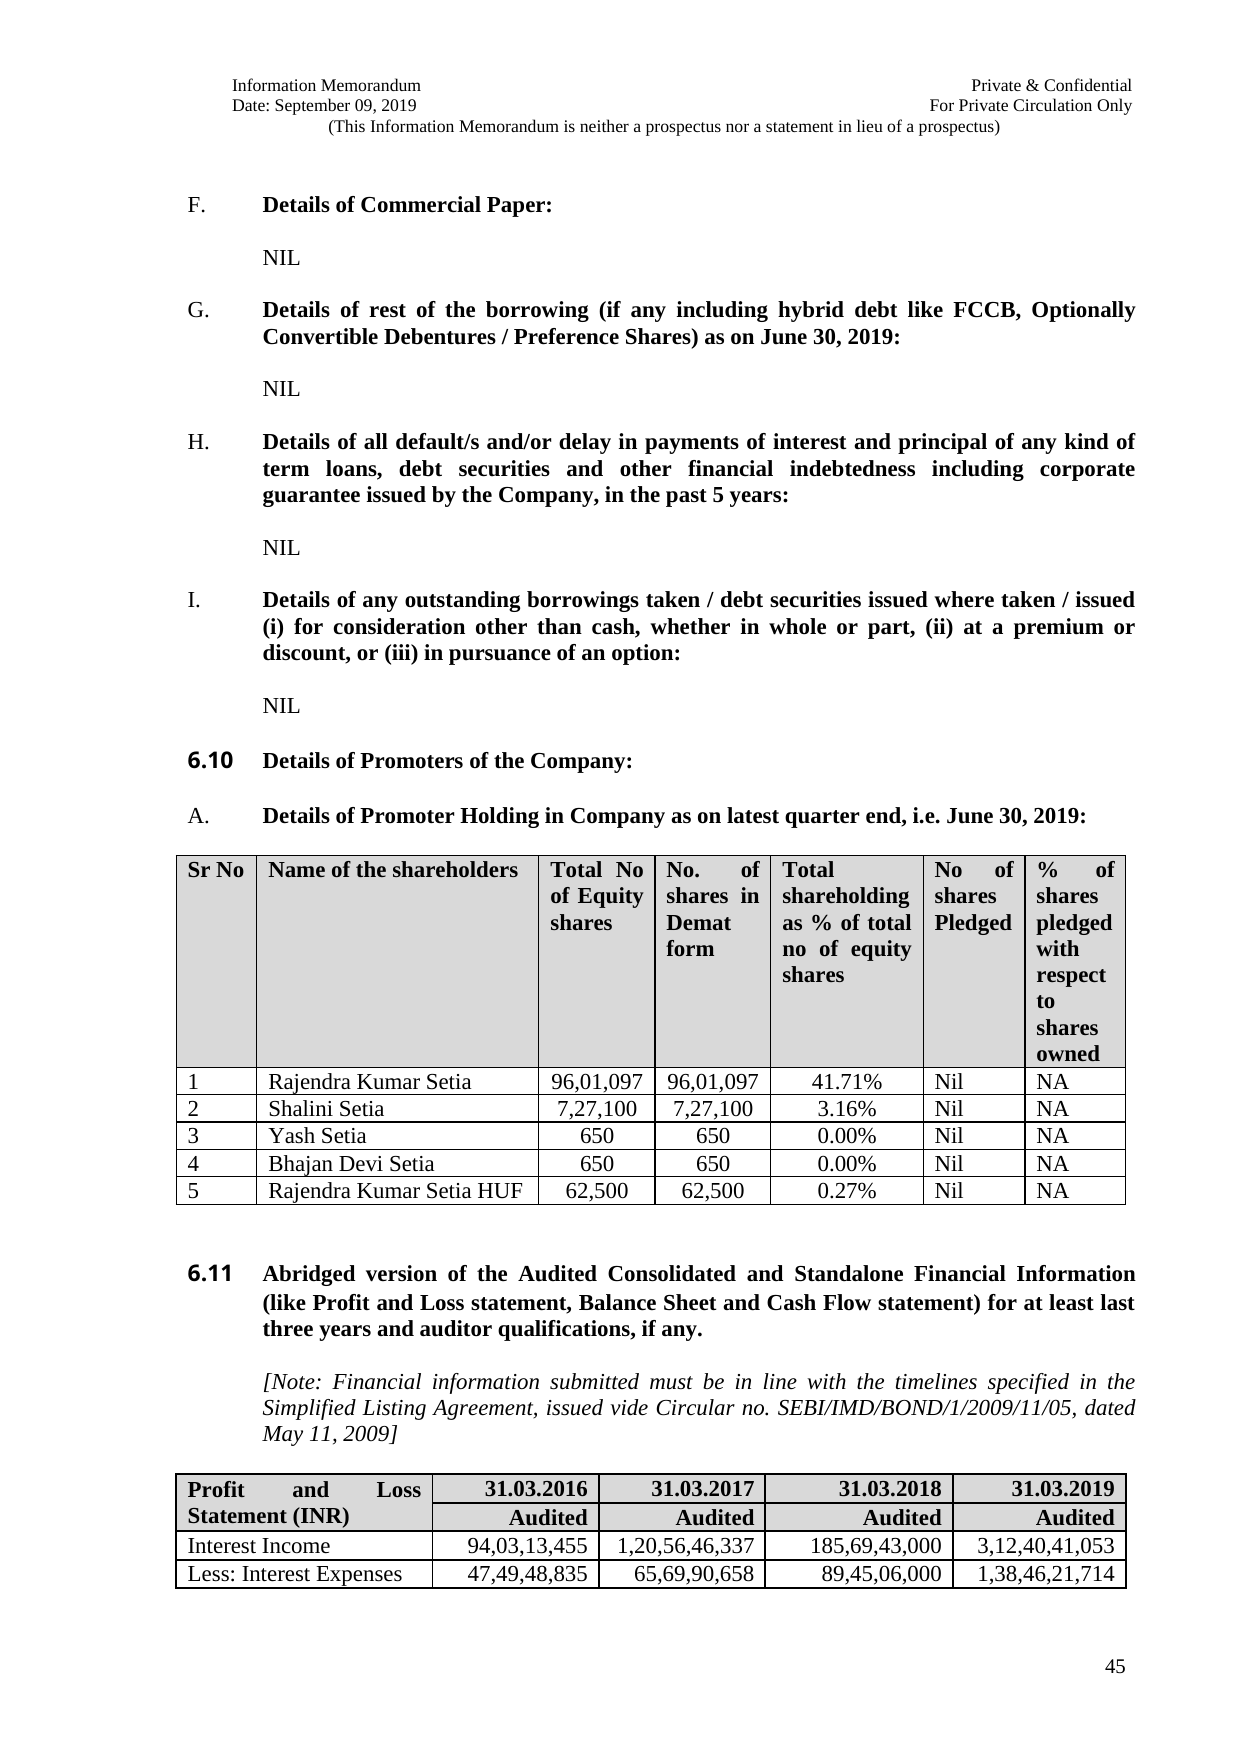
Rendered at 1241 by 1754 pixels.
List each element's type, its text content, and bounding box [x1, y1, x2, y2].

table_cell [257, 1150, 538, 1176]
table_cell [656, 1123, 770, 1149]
list Details of all default/s and/or delay in payments of interest and principal of any kind of term loans, debt securities and other financial indebtedness including corporate guarantee issued by the Company, in the past 5 years: [187, 428, 1137, 507]
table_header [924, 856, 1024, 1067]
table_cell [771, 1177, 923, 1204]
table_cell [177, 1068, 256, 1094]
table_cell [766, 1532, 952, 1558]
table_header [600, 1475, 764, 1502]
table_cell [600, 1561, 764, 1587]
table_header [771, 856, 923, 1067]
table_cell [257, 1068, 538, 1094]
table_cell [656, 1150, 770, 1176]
text Details of Promoters of the Company: [187, 744, 1137, 776]
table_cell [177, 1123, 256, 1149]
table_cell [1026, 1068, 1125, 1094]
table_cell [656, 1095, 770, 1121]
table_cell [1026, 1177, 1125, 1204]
list Details of Promoter Holding in Company as on latest quarter end, i.e. June 30, 2019: [187, 802, 1137, 828]
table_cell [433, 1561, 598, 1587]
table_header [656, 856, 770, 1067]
list NIL [187, 244, 1137, 270]
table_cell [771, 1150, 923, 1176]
list [Note: Financial information submitted must be in line with the timelines specified in the Simplified Listing Agreement, issued vide Circular no. SEBI/IMD/BOND/1/2009/11/05, dated May 11, 2009] [262, 1368, 1137, 1447]
list NIL [262, 376, 1137, 402]
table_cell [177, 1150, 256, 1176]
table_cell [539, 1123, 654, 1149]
list Details of Commercial Paper: [187, 191, 1137, 217]
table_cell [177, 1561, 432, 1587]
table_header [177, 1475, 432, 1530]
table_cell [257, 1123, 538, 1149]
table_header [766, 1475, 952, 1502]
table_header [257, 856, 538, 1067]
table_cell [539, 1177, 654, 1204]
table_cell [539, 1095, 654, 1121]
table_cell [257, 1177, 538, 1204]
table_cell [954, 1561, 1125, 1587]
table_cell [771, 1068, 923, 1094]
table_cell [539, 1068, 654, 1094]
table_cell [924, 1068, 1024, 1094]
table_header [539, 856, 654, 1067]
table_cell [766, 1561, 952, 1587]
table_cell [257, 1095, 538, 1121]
list Details of rest of the borrowing (if any including hybrid debt like FCCB, Optionally Convertible Debentures / Preference Shares) as on June 30, 2019: [187, 296, 1137, 349]
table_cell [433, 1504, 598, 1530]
list Details of any outstanding borrowings taken / debt securities issued where taken / issued (i) for consideration other than cash, whether in whole or part, (ii) at a premium or discount, or (iii) in pursuance of an option: [187, 586, 1137, 665]
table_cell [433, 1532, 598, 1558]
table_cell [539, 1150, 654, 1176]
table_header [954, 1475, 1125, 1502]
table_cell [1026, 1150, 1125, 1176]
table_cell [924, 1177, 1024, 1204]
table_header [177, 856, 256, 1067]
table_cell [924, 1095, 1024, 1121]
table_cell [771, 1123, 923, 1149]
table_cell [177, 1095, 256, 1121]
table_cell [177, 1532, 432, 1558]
text Abridged version of the Audited Consolidated and Standalone Financial Information (like Profit and Loss statement, Balance Sheet and Cash Flow statement) for at least last three years and auditor qualifications, if any. [187, 1257, 1137, 1341]
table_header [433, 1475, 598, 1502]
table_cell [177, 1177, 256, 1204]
list NIL [262, 534, 1137, 560]
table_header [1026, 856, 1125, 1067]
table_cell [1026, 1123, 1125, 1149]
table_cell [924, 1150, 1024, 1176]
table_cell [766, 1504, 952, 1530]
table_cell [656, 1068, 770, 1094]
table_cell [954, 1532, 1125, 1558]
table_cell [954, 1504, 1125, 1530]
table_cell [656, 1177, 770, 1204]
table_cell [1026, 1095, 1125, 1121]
list NIL [262, 692, 1137, 718]
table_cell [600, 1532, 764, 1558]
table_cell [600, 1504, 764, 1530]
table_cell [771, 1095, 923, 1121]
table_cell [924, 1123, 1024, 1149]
